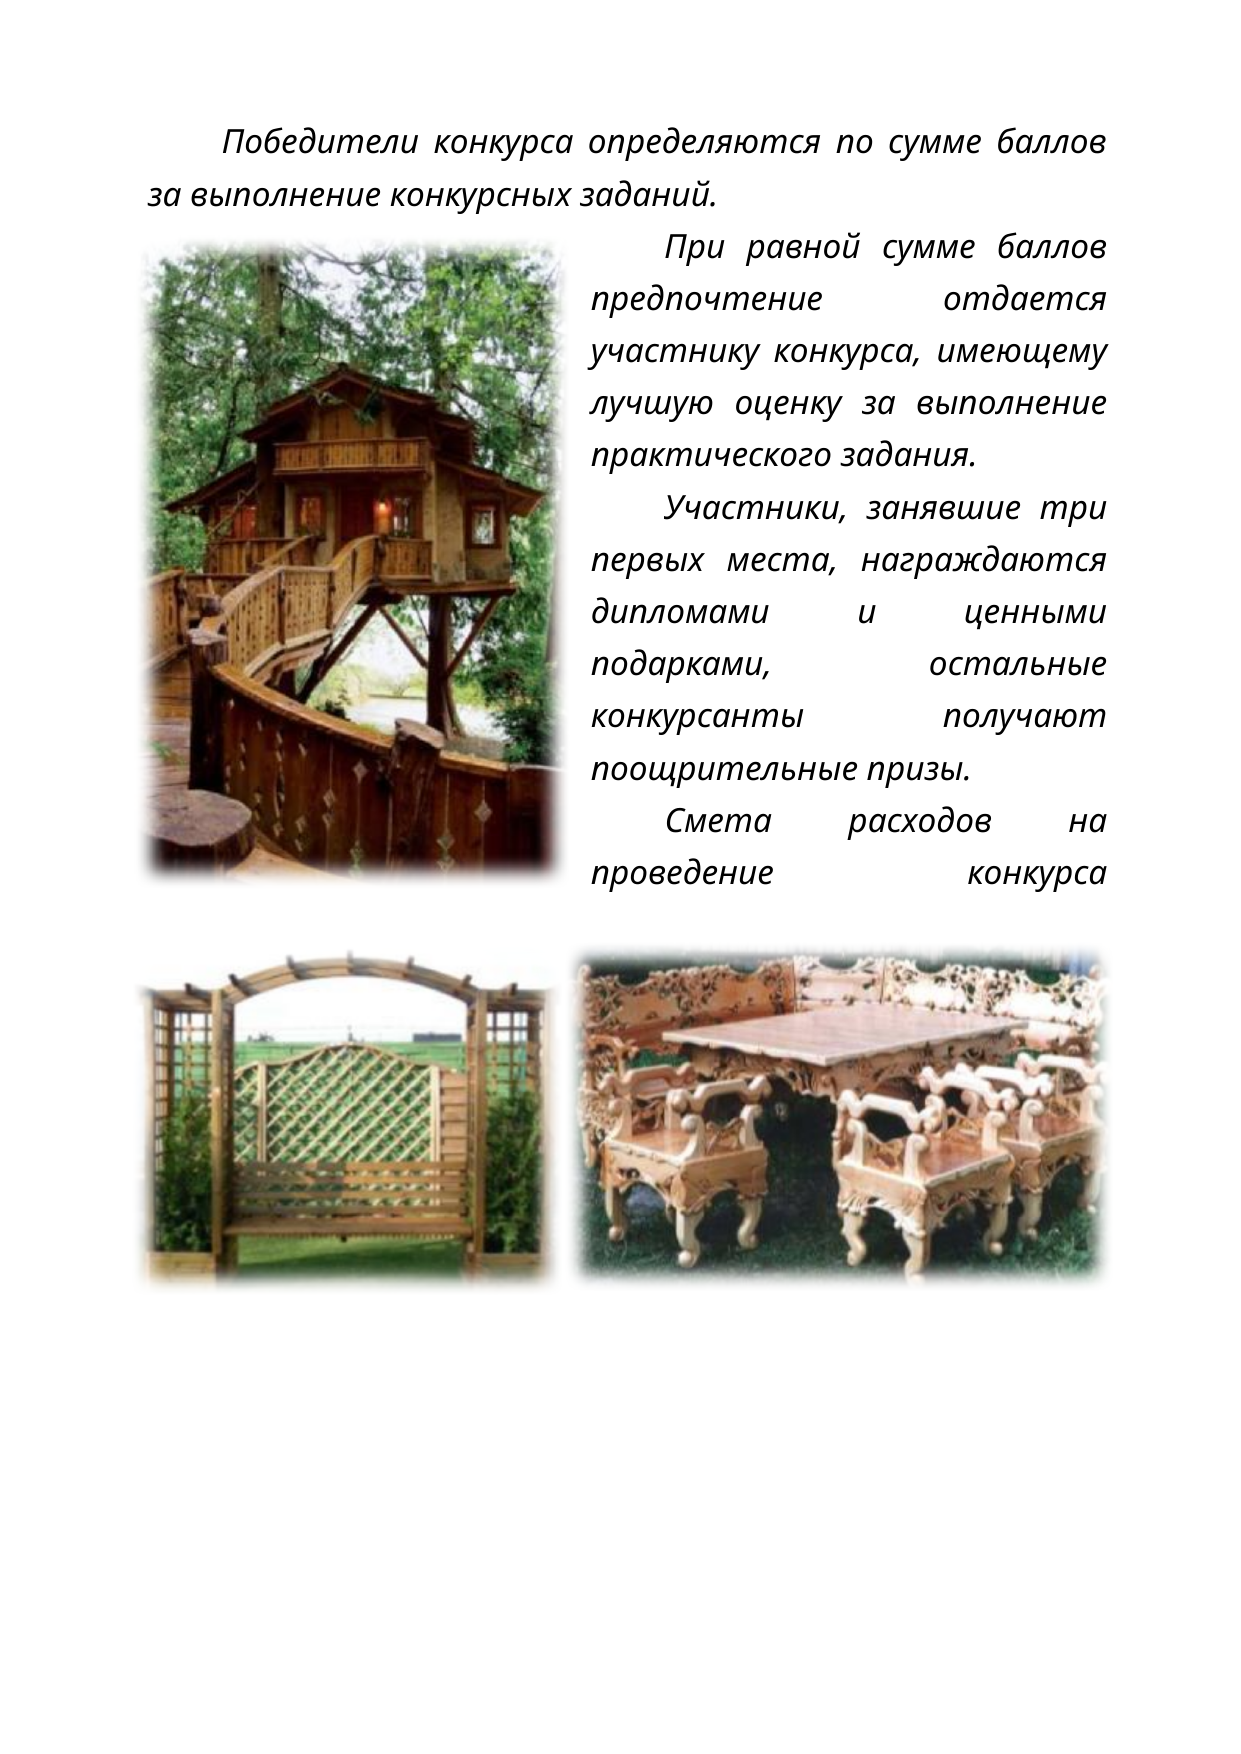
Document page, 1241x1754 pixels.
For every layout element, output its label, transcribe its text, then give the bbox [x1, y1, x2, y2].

picture [164, 477, 541, 483]
text Смета расходов на проведение конкурса согласовывается с администрацией ОГБПОУ «РПК». [148, 797, 1107, 946]
picture [164, 790, 541, 797]
text Победители конкурса определяются по сумме баллов за выполнение конкурсных заданий. [148, 118, 1107, 216]
text Участники, занявшие три первых места, награждаются дипломами и ценными подарками, остальные конкурсанты получают поощрительные призы. [148, 483, 1107, 790]
text При равной сумме баллов предпочтение отдается участнику конкурса, имеющему лучшую оценку за выполнение практического задания. [148, 222, 1107, 477]
picture [593, 970, 1085, 1263]
picture [161, 971, 534, 1267]
